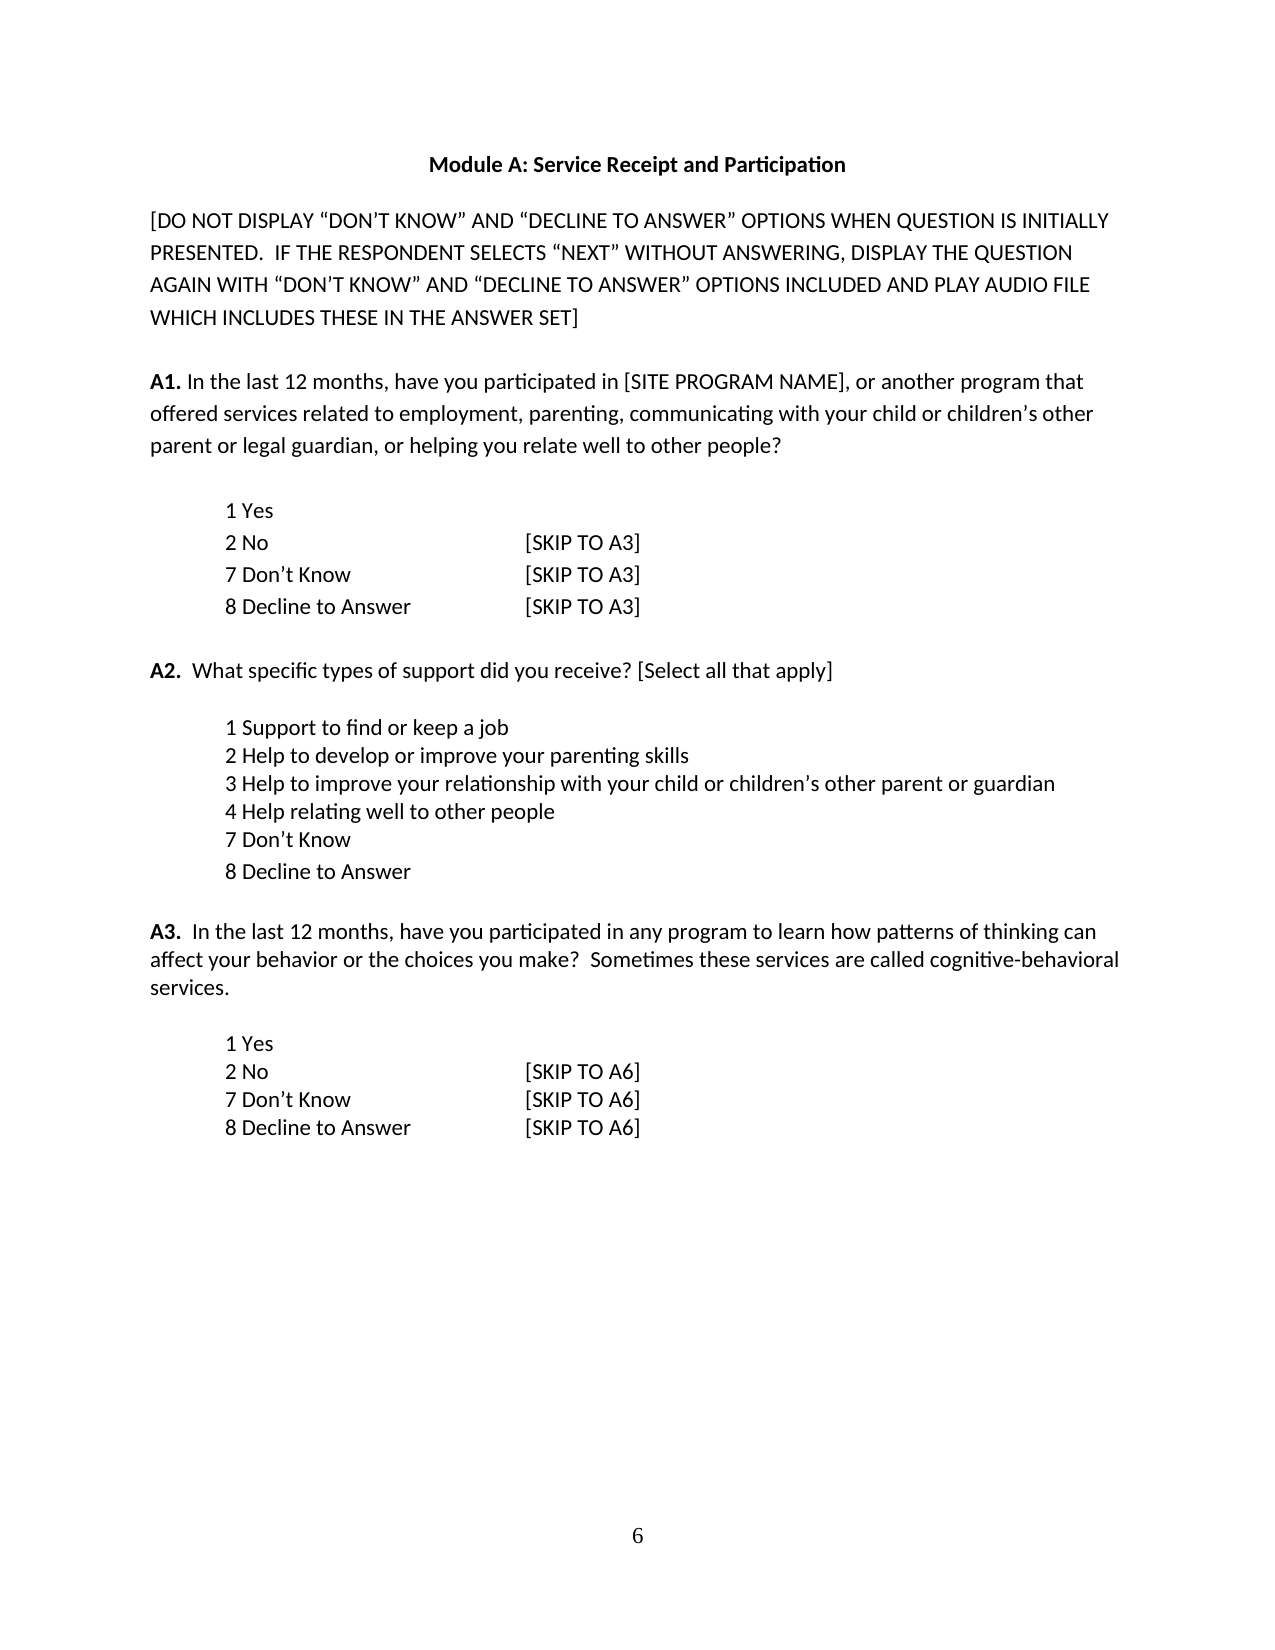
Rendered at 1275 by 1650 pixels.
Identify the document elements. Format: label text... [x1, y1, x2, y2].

text 1 Yes [150, 496, 1125, 524]
text 7 Don’t Know [SKIP TO A6] [150, 1085, 1125, 1113]
text 2 Help to develop or improve your parenting skills [150, 741, 1125, 769]
text 2 No [SKIP TO A6] [150, 1057, 1125, 1085]
text 8 Decline to Answer [SKIP TO A6] [150, 1113, 1125, 1141]
text A2. What specific types of support did you receive? [Select all that apply] [150, 657, 1125, 685]
text A3. In the last 12 months, have you participated in any program to learn how patterns of thinking can affect your behavior or the choices you make? Sometimes these services are called cognitive-behavioral services. [150, 917, 1125, 1001]
text 8 Decline to Answer [150, 857, 1125, 885]
text 1 Support to find or keep a job [150, 713, 1125, 741]
text 8 Decline to Answer [SKIP TO A3] [150, 592, 1125, 620]
text 1 Yes [150, 1029, 1125, 1057]
text 2 No [SKIP TO A3] [150, 528, 1125, 556]
text 4 Help relating well to other people [150, 797, 1125, 825]
text 3 Help to improve your relationship with your child or children’s other parent or guardian [150, 769, 1125, 797]
text A1. In the last 12 months, have you participated in [SITE PROGRAM NAME], or another program that offered services related to employment, parenting, communicating with your child or children’s other parent or legal guardian, or helping you relate well to other people? [150, 367, 1125, 459]
text 7 Don’t Know [150, 825, 1125, 853]
text [DO NOT DISPLAY “DON’T KNOW” AND “DECLINE TO ANSWER” OPTIONS WHEN QUESTION IS INITIALLY PRESENTED. IF THE RESPONDENT SELECTS “NEXT” WITHOUT ANSWERING, DISPLAY THE QUESTION AGAIN WITH “DON’T KNOW” AND “DECLINE TO ANSWER” OPTIONS INCLUDED AND PLAY AUDIO FILE WHICH INCLUDES THESE IN THE ANSWER SET] [150, 206, 1125, 331]
text 7 Don’t Know [SKIP TO A3] [150, 560, 1125, 588]
text Module A: Service Receipt and Participation [150, 150, 1125, 178]
